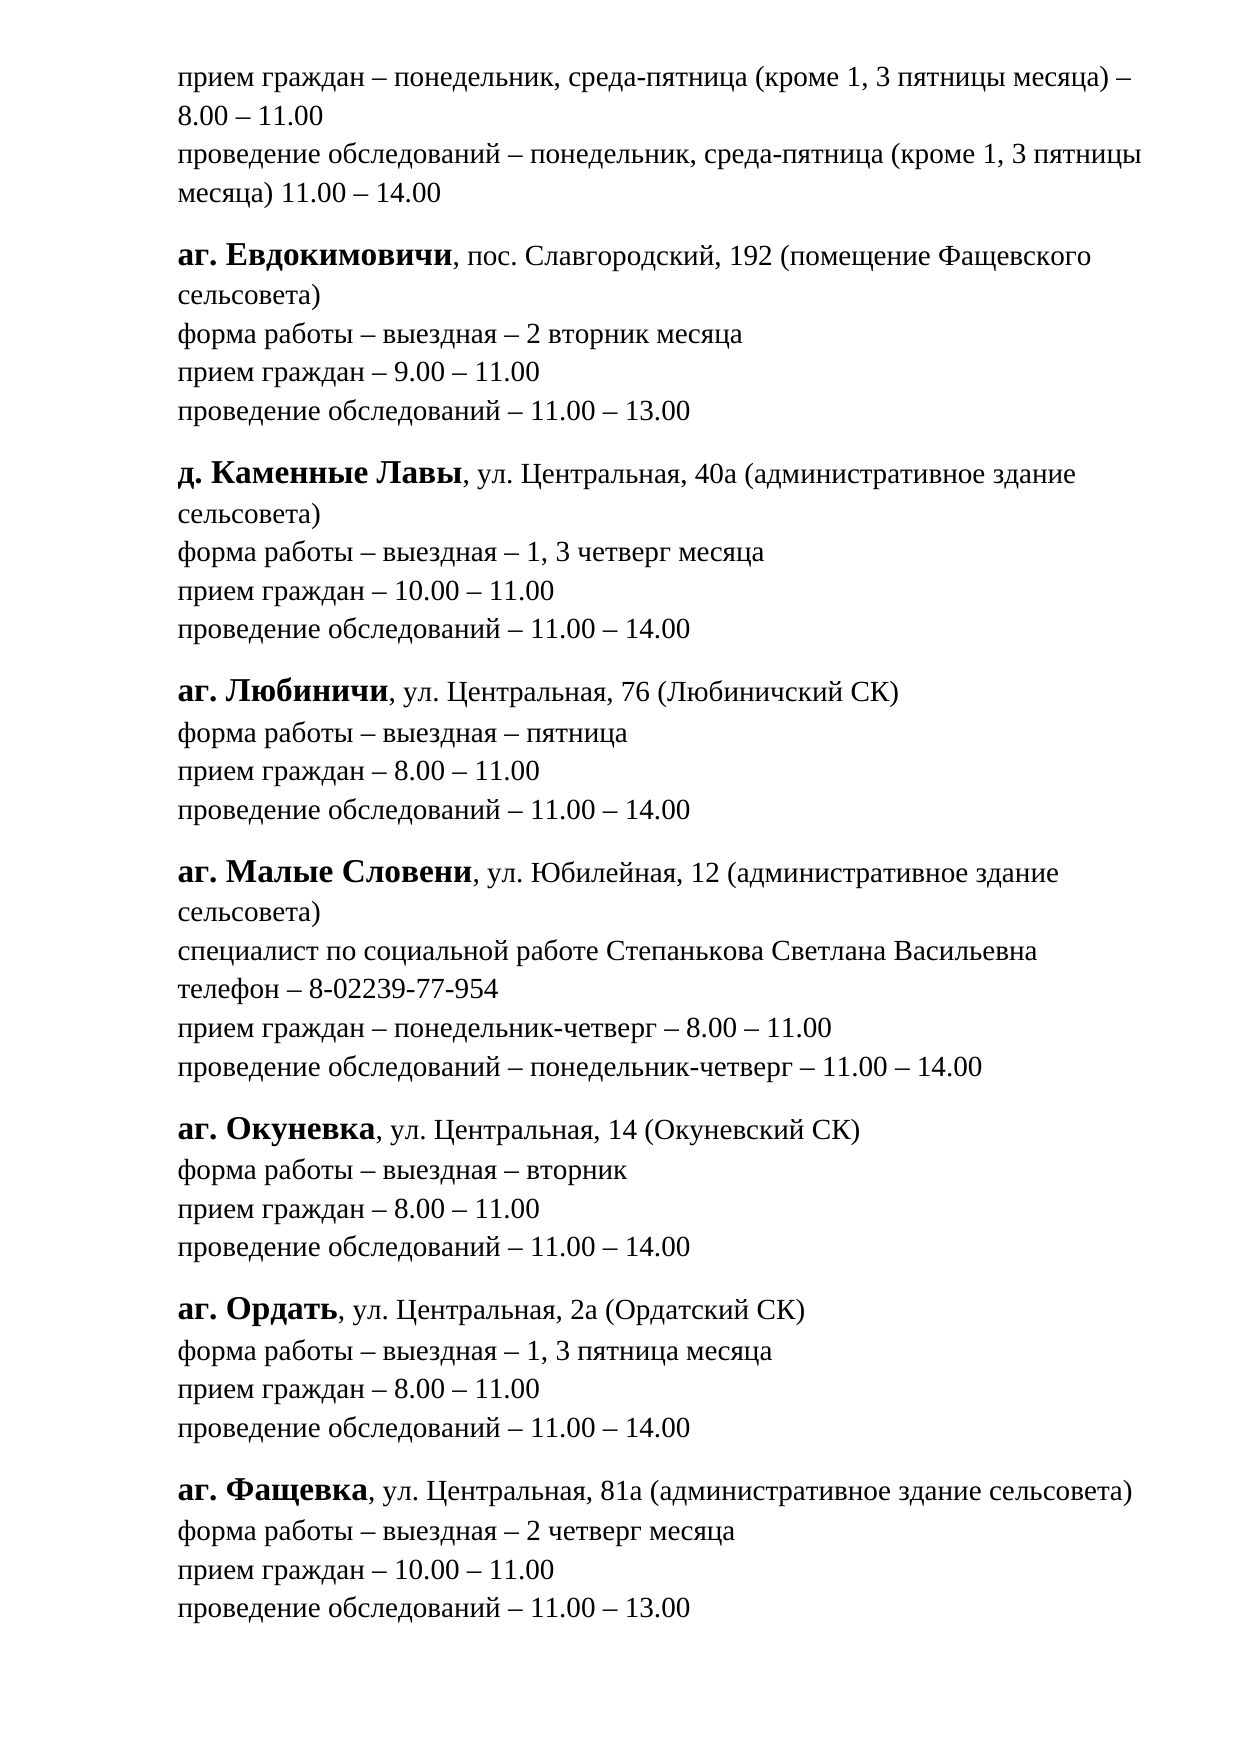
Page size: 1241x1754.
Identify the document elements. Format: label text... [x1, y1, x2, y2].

text форма работы – выездная – пятница [177, 715, 1152, 748]
text проведение обследований – 11.00 – 14.00 [177, 1410, 1152, 1443]
text форма работы – выездная – 1, 3 четверг месяца [177, 534, 1152, 568]
text аг. Фащевка, ул. Центральная, 81а (административное здание сельсовета) [177, 1469, 1152, 1507]
text д. Каменные Лавы, ул. Центральная, 40а (административное здание сельсовета) [177, 452, 1152, 529]
text прием граждан – 8.00 – 11.00 [177, 1371, 1152, 1405]
text форма работы – выездная – 1, 3 пятница месяца [177, 1333, 1152, 1366]
text прием граждан – 9.00 – 11.00 [177, 354, 1152, 388]
text прием граждан – 8.00 – 11.00 [177, 753, 1152, 787]
text форма работы – выездная – 2 вторник месяца [177, 316, 1152, 349]
text форма работы – выездная – вторник [177, 1152, 1152, 1186]
text прием граждан – 8.00 – 11.00 [177, 1191, 1152, 1224]
text прием граждан – понедельник-четверг – 8.00 – 11.00 [177, 1010, 1152, 1044]
text проведение обследований – понедельник, среда-пятница (кроме 1, 3 пятницы месяца) 11.00 – 14.00 [177, 136, 1152, 208]
text аг. Ордать, ул. Центральная, 2а (Ордатский СК) [177, 1289, 1152, 1327]
text телефон – 8-02239-77-954 [177, 972, 1152, 1005]
text аг. Евдокимовичи, пос. Славгородский, 192 (помещение Фащевского сельсовета) [177, 234, 1152, 311]
text прием граждан – понедельник, среда-пятница (кроме 1, 3 пятницы месяца) – 8.00 – 11.00 [177, 59, 1152, 131]
text аг. Малые Словени, ул. Юбилейная, 12 (административное здание сельсовета) [177, 851, 1152, 928]
text проведение обследований – 11.00 – 13.00 [177, 1590, 1152, 1624]
text проведение обследований – 11.00 – 14.00 [177, 792, 1152, 825]
text проведение обследований – 11.00 – 14.00 [177, 611, 1152, 645]
text аг. Любиничи, ул. Центральная, 76 (Любиничский СК) [177, 671, 1152, 709]
text форма работы – выездная – 2 четверг месяца [177, 1513, 1152, 1547]
text проведение обследований – понедельник-четверг – 11.00 – 14.00 [177, 1049, 1152, 1082]
text проведение обследований – 11.00 – 14.00 [177, 1229, 1152, 1263]
text прием граждан – 10.00 – 11.00 [177, 573, 1152, 606]
text прием граждан – 10.00 – 11.00 [177, 1552, 1152, 1585]
text аг. Окуневка, ул. Центральная, 14 (Окуневский СК) [177, 1108, 1152, 1146]
text специалист по социальной работе Степанькова Светлана Васильевна [177, 933, 1152, 967]
text проведение обследований – 11.00 – 13.00 [177, 393, 1152, 427]
